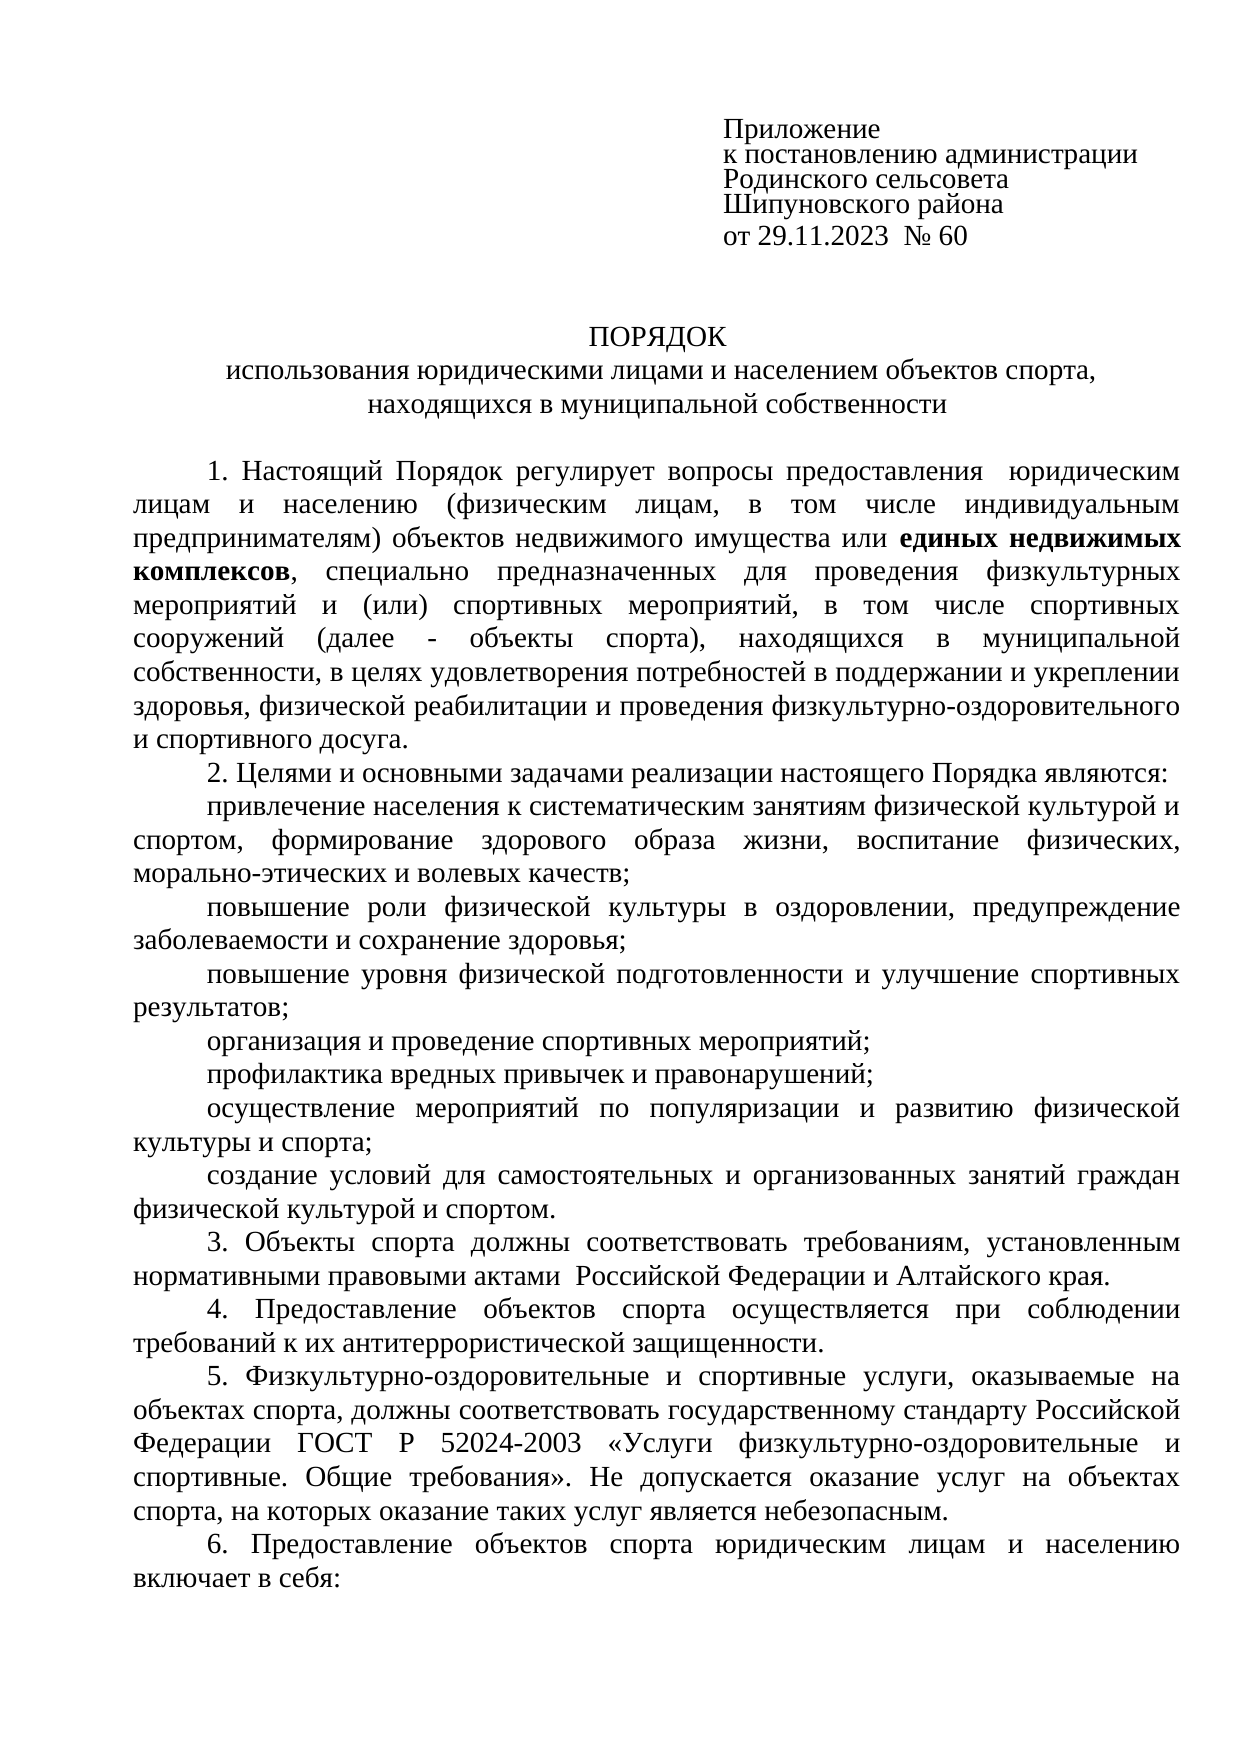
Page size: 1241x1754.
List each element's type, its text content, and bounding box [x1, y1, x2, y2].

text привлечение населения к систематическим занятиям физической культурой и спортом, формирование здорового образа жизни, воспитание физических, морально-этических и волевых качеств; [133, 788, 1181, 889]
text 6. Предоставление объектов спорта юридическим лицам и населению включает в себя: [133, 1526, 1181, 1593]
text осуществление мероприятий по популяризации и развитию физической культуры и спорта; [133, 1090, 1181, 1157]
text профилактика вредных привычек и правонарушений; [133, 1057, 1181, 1090]
text Приложение [723, 118, 1181, 143]
text ПОРЯДОК [133, 319, 1182, 352]
text к постановлению администрации Родинского сельсовета Шипуновского района [723, 143, 1181, 218]
text использования юридическими лицами и населением объектов спорта, находящихся в муниципальной собственности [133, 352, 1182, 419]
text создание условий для самостоятельных и организованных занятий граждан физической культурой и спортом. [133, 1157, 1181, 1224]
text 2. Целями и основными задачами реализации настоящего Порядка являются: [133, 755, 1181, 788]
text повышение уровня физической подготовленности и улучшение спортивных результатов; [133, 956, 1181, 1023]
text 1. Настоящий Порядок регулирует вопросы предоставления юридическим лицам и населению (физическим лицам, в том числе индивидуальным предпринимателям) объектов недвижимого имущества или единых недвижимых комплексов, специально предназначенных для проведения физкультурных мероприятий и (или) спортивных мероприятий, в том числе спортивных сооружений (далее - объекты спорта), находящихся в муниципальной собственности, в целях удовлетворения потребностей в поддержании и укреплении здоровья, физической реабилитации и проведения физкультурно-оздоровительного и спортивного досуга. [133, 453, 1181, 755]
text организация и проведение спортивных мероприятий; [133, 1023, 1181, 1057]
text 5. Физкультурно-оздоровительные и спортивные услуги, оказываемые на объектах спорта, должны соответствовать государственному стандарту Российской Федерации ГОСТ Р 52024-2003 «Услуги физкультурно-оздоровительные и спортивные. Общие требования». Не допускается оказание услуг на объектах спорта, на которых оказание таких услуг является небезопасным. [133, 1358, 1181, 1526]
text 4. Предоставление объектов спорта осуществляется при соблюдении требований к их антитеррористической защищенности. [133, 1291, 1181, 1358]
text от 29.11.2023 № 60 [723, 218, 1181, 252]
text повышение роли физической культуры в оздоровлении, предупреждение заболеваемости и сохранение здоровья; [133, 889, 1181, 956]
text 3. Объекты спорта должны соответствовать требованиям, установленным нормативными правовыми актами Российской Федерации и Алтайского края. [133, 1224, 1181, 1291]
